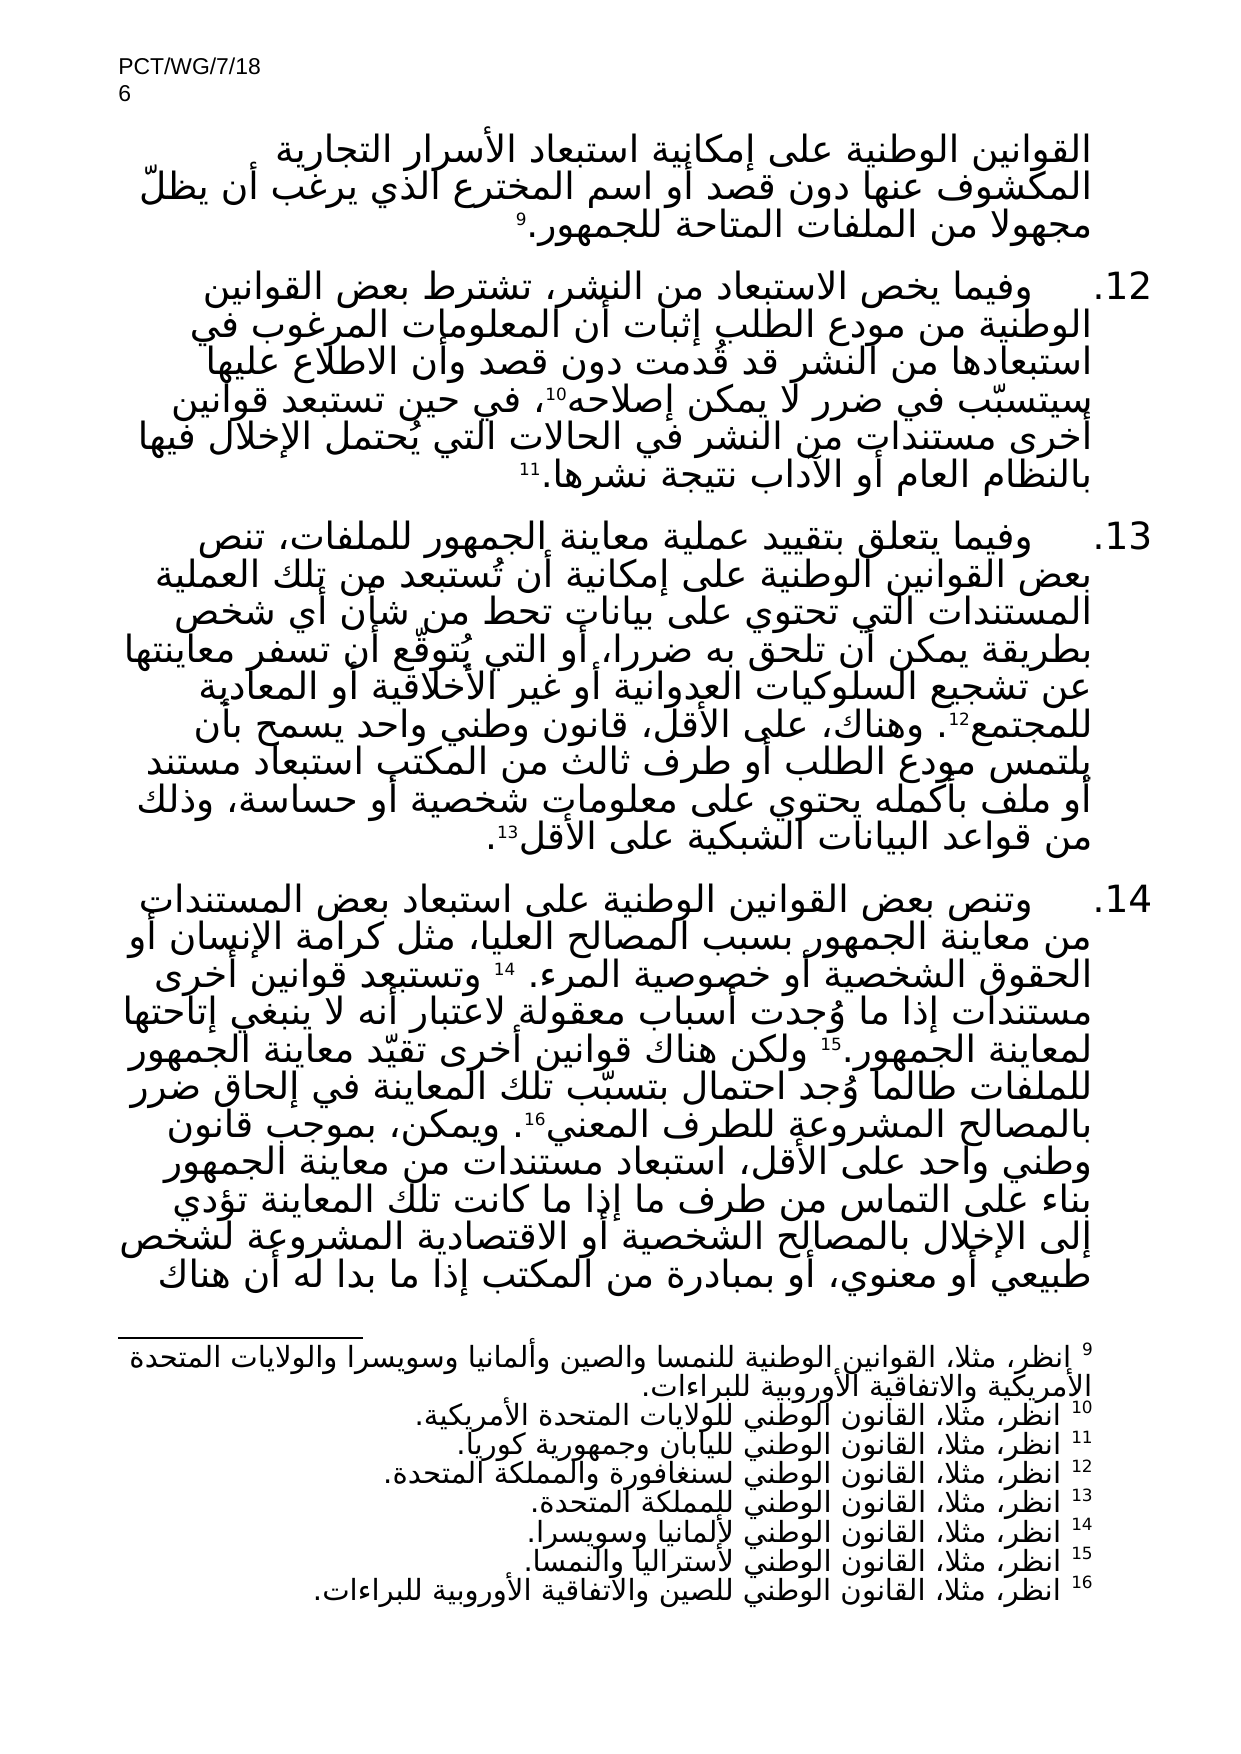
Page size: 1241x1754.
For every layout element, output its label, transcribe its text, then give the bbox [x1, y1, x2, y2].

text وفيما يخص الاستبعاد من النشر، تشترط بعض القوانين الوطنية من مودع الطلب إثبات أن المعلومات المرغوب في استبعادها من النشر قد قُدمت دون قصد وأن الاطلاع عليها سيتسبّب في ضرر لا يمكن إصلاحه، في حين تستبعد قوانين أخرى مستندات من النشر في الحالات التي يُحتمل الإخلال فيها بالنظام العام أو الآداب نتيجة نشرها. [118, 270, 1092, 495]
text وفيما يتعلق بتقييد عملية معاينة الجمهور للملفات، تنص بعض القوانين الوطنية على إمكانية أن تُستبعد من تلك العملية المستندات التي تحتوي على بيانات تحط من شأن أي شخص بطريقة يمكن أن تلحق به ضررا، أو التي يُتوقّع أن تسفر معاينتها عن تشجيع السلوكيات العدوانية أو غير الأخلاقية أو المعادية للمجتمع. وهناك، على الأقل، قانون وطني واحد يسمح بأن يلتمس مودع الطلب أو طرف ثالث من المكتب استبعاد مستند أو ملف بأكمله يحتوي على معلومات شخصية أو حساسة، وذلك من قواعد البيانات الشبكية على الأقل. [118, 520, 1092, 857]
text وعادة ما تقتصر قوائم المستندات التي تُعد، في حد ذاتها، مُستبعدة من معاينة الجمهور في المكاتب على المستندات الداخلية. وبالإضافة إلى ذلك غالبا ما تكون الشهادات الطبية والبلاغات المتعلقة بمعاينة الملفات، بما في ذلك التماس الاستبعاد من معاينة الجمهور، أو المستندات الخاضعة لأمر قضائي يمنع الكشف عنها أو عن المعلومات الواردة فيها مُستبعدة، في حد ذاتها، من معاينة الجمهور. وينص عدد من القوانين الوطنية على إمكانية استبعاد الأسرار التجارية المكشوف عنها دون قصد أو اسم المخترع الذي يرغب أن يظلّ مجهولا من الملفات المتاحة للجمهور. [118, 132, 1092, 245]
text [118, 882, 1092, 1295]
